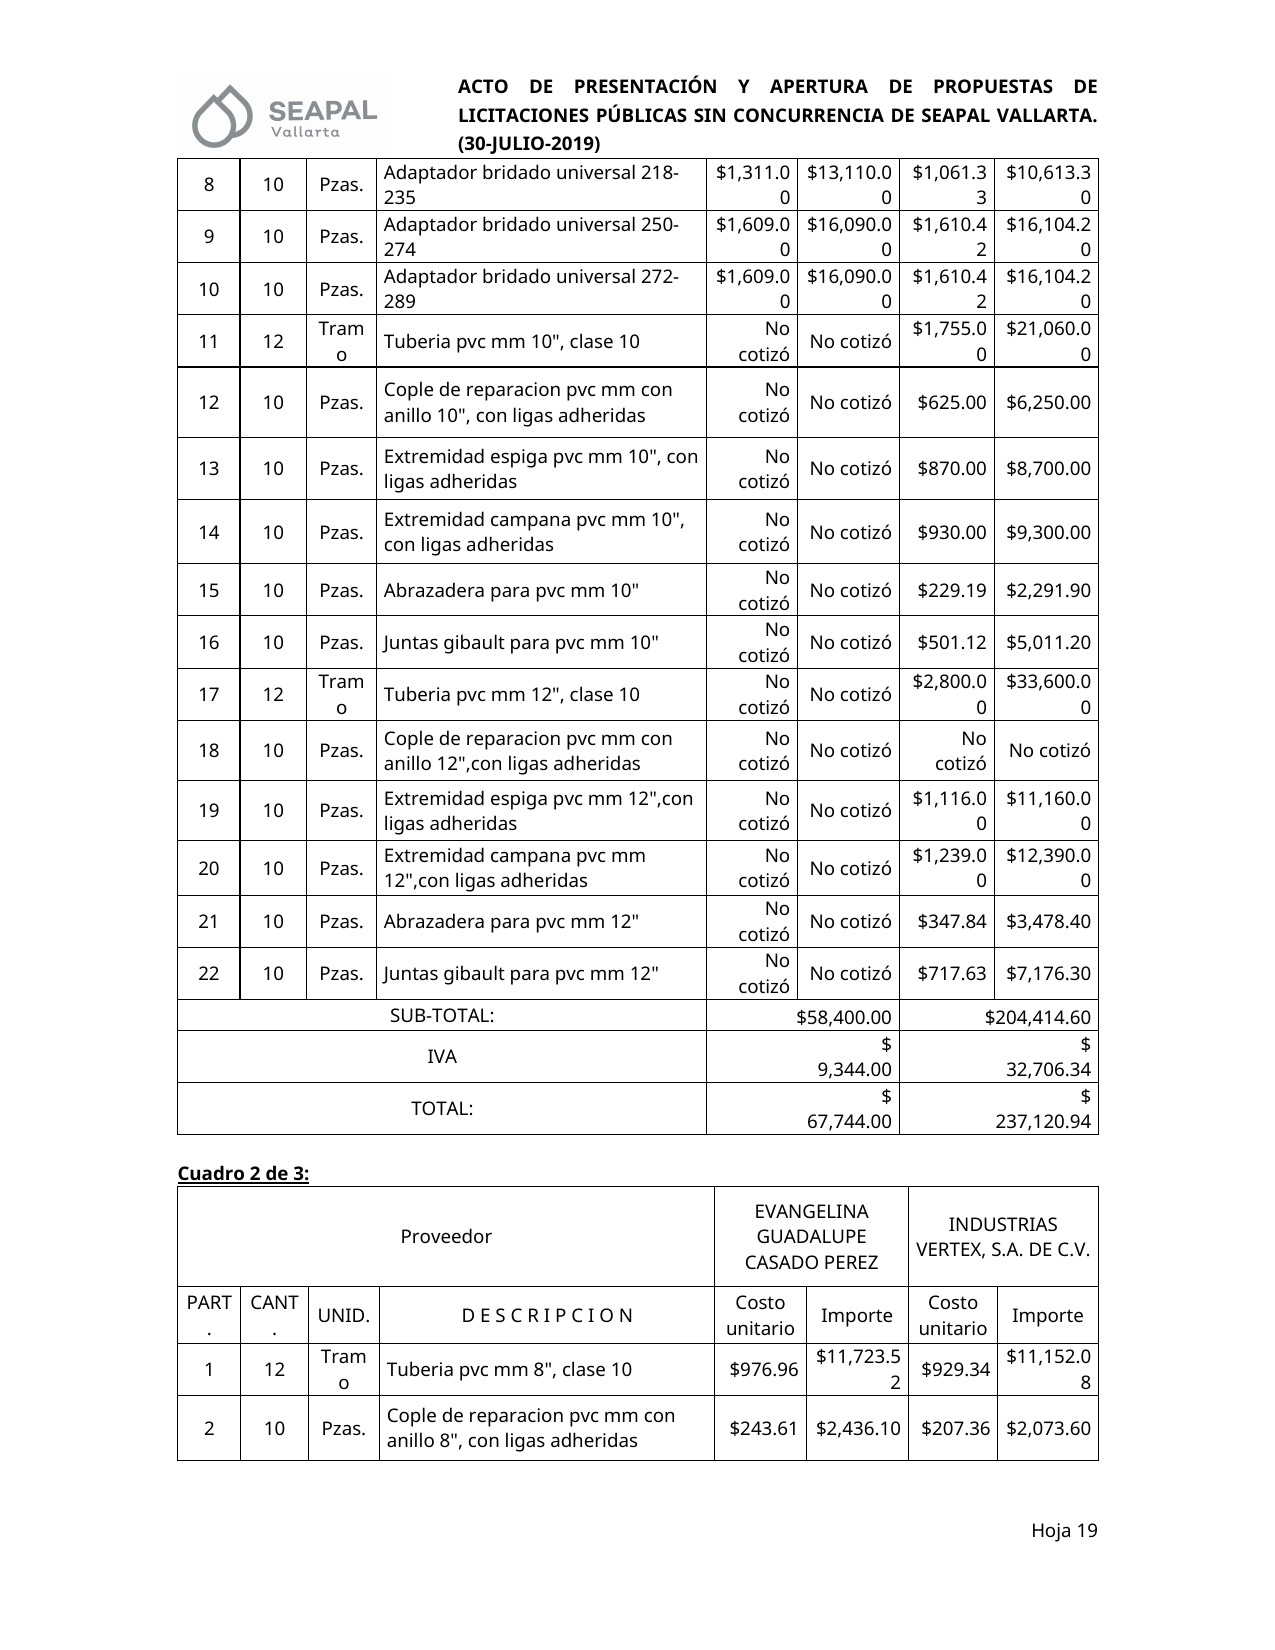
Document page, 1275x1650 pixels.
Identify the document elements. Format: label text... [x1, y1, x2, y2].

table_cell 9 [178, 211, 239, 262]
table_cell No cotizó [798, 438, 899, 499]
table_cell Pzas. [307, 616, 376, 667]
table_cell $7,176.30 [995, 948, 1098, 999]
table_cell Adaptador bridado universal 272-289 [377, 263, 706, 314]
table_cell 10 [241, 841, 306, 894]
table_cell $5,011.20 [995, 616, 1098, 667]
table_cell $1,609.00 [707, 263, 797, 314]
table_cell Pzas. [307, 781, 376, 840]
table_cell $8,700.00 [995, 438, 1098, 499]
table_cell D E S C R I P C I O N [380, 1287, 714, 1342]
table_cell TOTAL: [178, 1083, 706, 1134]
table_cell Tramo [307, 669, 376, 719]
table_cell UNID. [309, 1287, 379, 1342]
table_cell No cotizó [798, 500, 899, 563]
table_cell $347.84 [900, 896, 994, 947]
table_cell No cotizó [798, 896, 899, 947]
table_cell $13,110.00 [798, 159, 899, 210]
table_cell $1,061.33 [900, 159, 994, 210]
table_cell $501.12 [900, 616, 994, 667]
table_cell No cotizó [707, 616, 797, 667]
table_header INDUSTRIAS VERTEX, S.A. DE C.V. [909, 1187, 1098, 1286]
table_cell $1,755.00 [900, 315, 994, 366]
table_cell No cotizó [707, 315, 797, 366]
table_cell $3,478.40 [995, 896, 1098, 947]
table_cell $1,239.00 [900, 841, 994, 894]
table_cell Pzas. [307, 721, 376, 780]
table_cell Costo unitario [909, 1287, 997, 1342]
table_cell 18 [178, 721, 239, 780]
table_cell 19 [178, 781, 239, 840]
table_cell Pzas. [307, 564, 376, 615]
table_cell Importe [807, 1287, 908, 1342]
table_cell Importe [998, 1287, 1098, 1342]
table_cell IVA [178, 1031, 706, 1082]
table_cell No cotizó [798, 841, 899, 894]
table_cell Adaptador bridado universal 250-274 [377, 211, 706, 262]
table_cell $16,104.20 [995, 263, 1098, 314]
table_cell Pzas. [307, 211, 376, 262]
table_cell $929.34 [909, 1344, 997, 1394]
table_cell $870.00 [900, 438, 994, 499]
table_cell Costo unitario [715, 1287, 806, 1342]
picture [177, 75, 392, 158]
table_cell Cople de reparacion pvc mm con anillo 8", con ligas adheridas [380, 1396, 714, 1460]
table_cell No cotizó [707, 500, 797, 563]
table_cell $ 67,744.00 [707, 1083, 899, 1134]
table_cell 16 [178, 616, 239, 667]
table_cell Tramo [307, 315, 376, 366]
table_cell $16,090.00 [798, 211, 899, 262]
table_cell $930.00 [900, 500, 994, 563]
table_cell $2,436.10 [807, 1396, 908, 1460]
table_cell $1,311.00 [707, 159, 797, 210]
table_cell Pzas. [307, 368, 376, 437]
table_cell No cotizó [707, 368, 797, 437]
table_cell $1,610.42 [900, 263, 994, 314]
table_cell 12 [241, 1344, 308, 1394]
table_cell No cotizó [707, 564, 797, 615]
table_cell No cotizó [707, 948, 797, 999]
table_cell $ 32,706.34 [900, 1031, 1098, 1082]
table_cell No cotizó [798, 368, 899, 437]
table_cell Pzas. [307, 263, 376, 314]
table_cell Adaptador bridado universal 218-235 [377, 159, 706, 210]
table_cell 10 [241, 211, 306, 262]
table_cell Extremidad espiga pvc mm 10", con ligas adheridas [377, 438, 706, 499]
table_cell $ 9,344.00 [707, 1031, 899, 1082]
table_cell SUB-TOTAL: [178, 1000, 706, 1030]
table_cell No cotizó [707, 841, 797, 894]
table_cell $33,600.00 [995, 669, 1098, 719]
table_cell PART. [178, 1287, 240, 1342]
table_cell No cotizó [995, 721, 1098, 780]
table_cell $11,152.08 [998, 1344, 1098, 1394]
table_cell $16,090.00 [798, 263, 899, 314]
table_cell Juntas gibault para pvc mm 10" [377, 616, 706, 667]
table_cell 10 [241, 564, 306, 615]
table_cell $10,613.30 [995, 159, 1098, 210]
table_cell $243.61 [715, 1396, 806, 1460]
table_cell Pzas. [307, 896, 376, 947]
table_cell 15 [178, 564, 239, 615]
table_cell Extremidad espiga pvc mm 12",con ligas adheridas [377, 781, 706, 840]
table_cell Pzas. [307, 438, 376, 499]
table_cell $717.63 [900, 948, 994, 999]
table_cell Abrazadera para pvc mm 12" [377, 896, 706, 947]
table_cell 10 [241, 1396, 308, 1460]
table_cell 17 [178, 669, 239, 719]
table_cell 11 [178, 315, 239, 366]
table_cell Pzas. [307, 948, 376, 999]
table_cell No cotizó [798, 669, 899, 719]
table_cell Cople de reparacion pvc mm con anillo 12",con ligas adheridas [377, 721, 706, 780]
table_cell No cotizó [798, 781, 899, 840]
table_cell Tuberia pvc mm 8", clase 10 [380, 1344, 714, 1394]
table_cell $2,073.60 [998, 1396, 1098, 1460]
table_cell $204,414.60 [900, 1000, 1098, 1030]
table_cell $16,104.20 [995, 211, 1098, 262]
table_cell Extremidad campana pvc mm 10", con ligas adheridas [377, 500, 706, 563]
table_cell 21 [178, 896, 239, 947]
table_cell $1,609.00 [707, 211, 797, 262]
table_header EVANGELINA GUADALUPE CASADO PEREZ [715, 1187, 908, 1286]
table_cell $6,250.00 [995, 368, 1098, 437]
table_cell Cople de reparacion pvc mm con anillo 10", con ligas adheridas [377, 368, 706, 437]
table_header Proveedor [178, 1187, 714, 1286]
table_cell $21,060.00 [995, 315, 1098, 366]
table_cell 10 [241, 500, 306, 563]
table_cell $ 237,120.94 [900, 1083, 1098, 1134]
table_cell No cotizó [707, 781, 797, 840]
table_cell 10 [241, 948, 306, 999]
table_cell Tuberia pvc mm 10", clase 10 [377, 315, 706, 366]
table_cell Pzas. [307, 500, 376, 563]
table_cell $11,723.52 [807, 1344, 908, 1394]
table_cell 14 [178, 500, 239, 563]
table_cell No cotizó [707, 438, 797, 499]
table_cell No cotizó [707, 669, 797, 719]
table_cell No cotizó [798, 616, 899, 667]
text Cuadro 2 de 3: [177, 1161, 1098, 1186]
table_cell Juntas gibault para pvc mm 12" [377, 948, 706, 999]
table_cell $2,291.90 [995, 564, 1098, 615]
table_cell $11,160.00 [995, 781, 1098, 840]
table_cell 10 [241, 438, 306, 499]
table_cell 12 [241, 315, 306, 366]
table_cell $1,116.00 [900, 781, 994, 840]
table_cell 10 [241, 616, 306, 667]
table_cell 2 [178, 1396, 240, 1460]
table_cell Abrazadera para pvc mm 10" [377, 564, 706, 615]
table_cell $625.00 [900, 368, 994, 437]
table_cell $2,800.00 [900, 669, 994, 719]
table_cell $207.36 [909, 1396, 997, 1460]
table_cell 12 [241, 669, 306, 719]
table_cell 10 [241, 263, 306, 314]
table_cell No cotizó [707, 721, 797, 780]
table_cell 13 [178, 438, 239, 499]
table_cell 8 [178, 159, 239, 210]
table_cell 22 [178, 948, 239, 999]
table_cell Tuberia pvc mm 12", clase 10 [377, 669, 706, 719]
table_cell $12,390.00 [995, 841, 1098, 894]
table_cell $1,610.42 [900, 211, 994, 262]
table_cell 10 [241, 159, 306, 210]
table_cell 10 [241, 781, 306, 840]
table_cell $9,300.00 [995, 500, 1098, 563]
table_cell $229.19 [900, 564, 994, 615]
table_cell Pzas. [307, 159, 376, 210]
table_cell Pzas. [307, 841, 376, 894]
table_cell 10 [241, 896, 306, 947]
table_cell 10 [241, 721, 306, 780]
table_cell Tramo [309, 1344, 379, 1394]
table_cell 12 [178, 368, 239, 437]
table_cell No cotizó [798, 721, 899, 780]
table_cell No cotizó [798, 948, 899, 999]
table_cell CANT. [241, 1287, 308, 1342]
table_cell Extremidad campana pvc mm 12",con ligas adheridas [377, 841, 706, 894]
table_cell $58,400.00 [707, 1000, 899, 1030]
table_cell No cotizó [798, 315, 899, 366]
table_cell 20 [178, 841, 239, 894]
table_cell No cotizó [707, 896, 797, 947]
table_cell 10 [178, 263, 239, 314]
table_cell No cotizó [900, 721, 994, 780]
table_cell 1 [178, 1344, 240, 1394]
table_cell $976.96 [715, 1344, 806, 1394]
table_cell Pzas. [309, 1396, 379, 1460]
table_cell 10 [241, 368, 306, 437]
table_cell No cotizó [798, 564, 899, 615]
